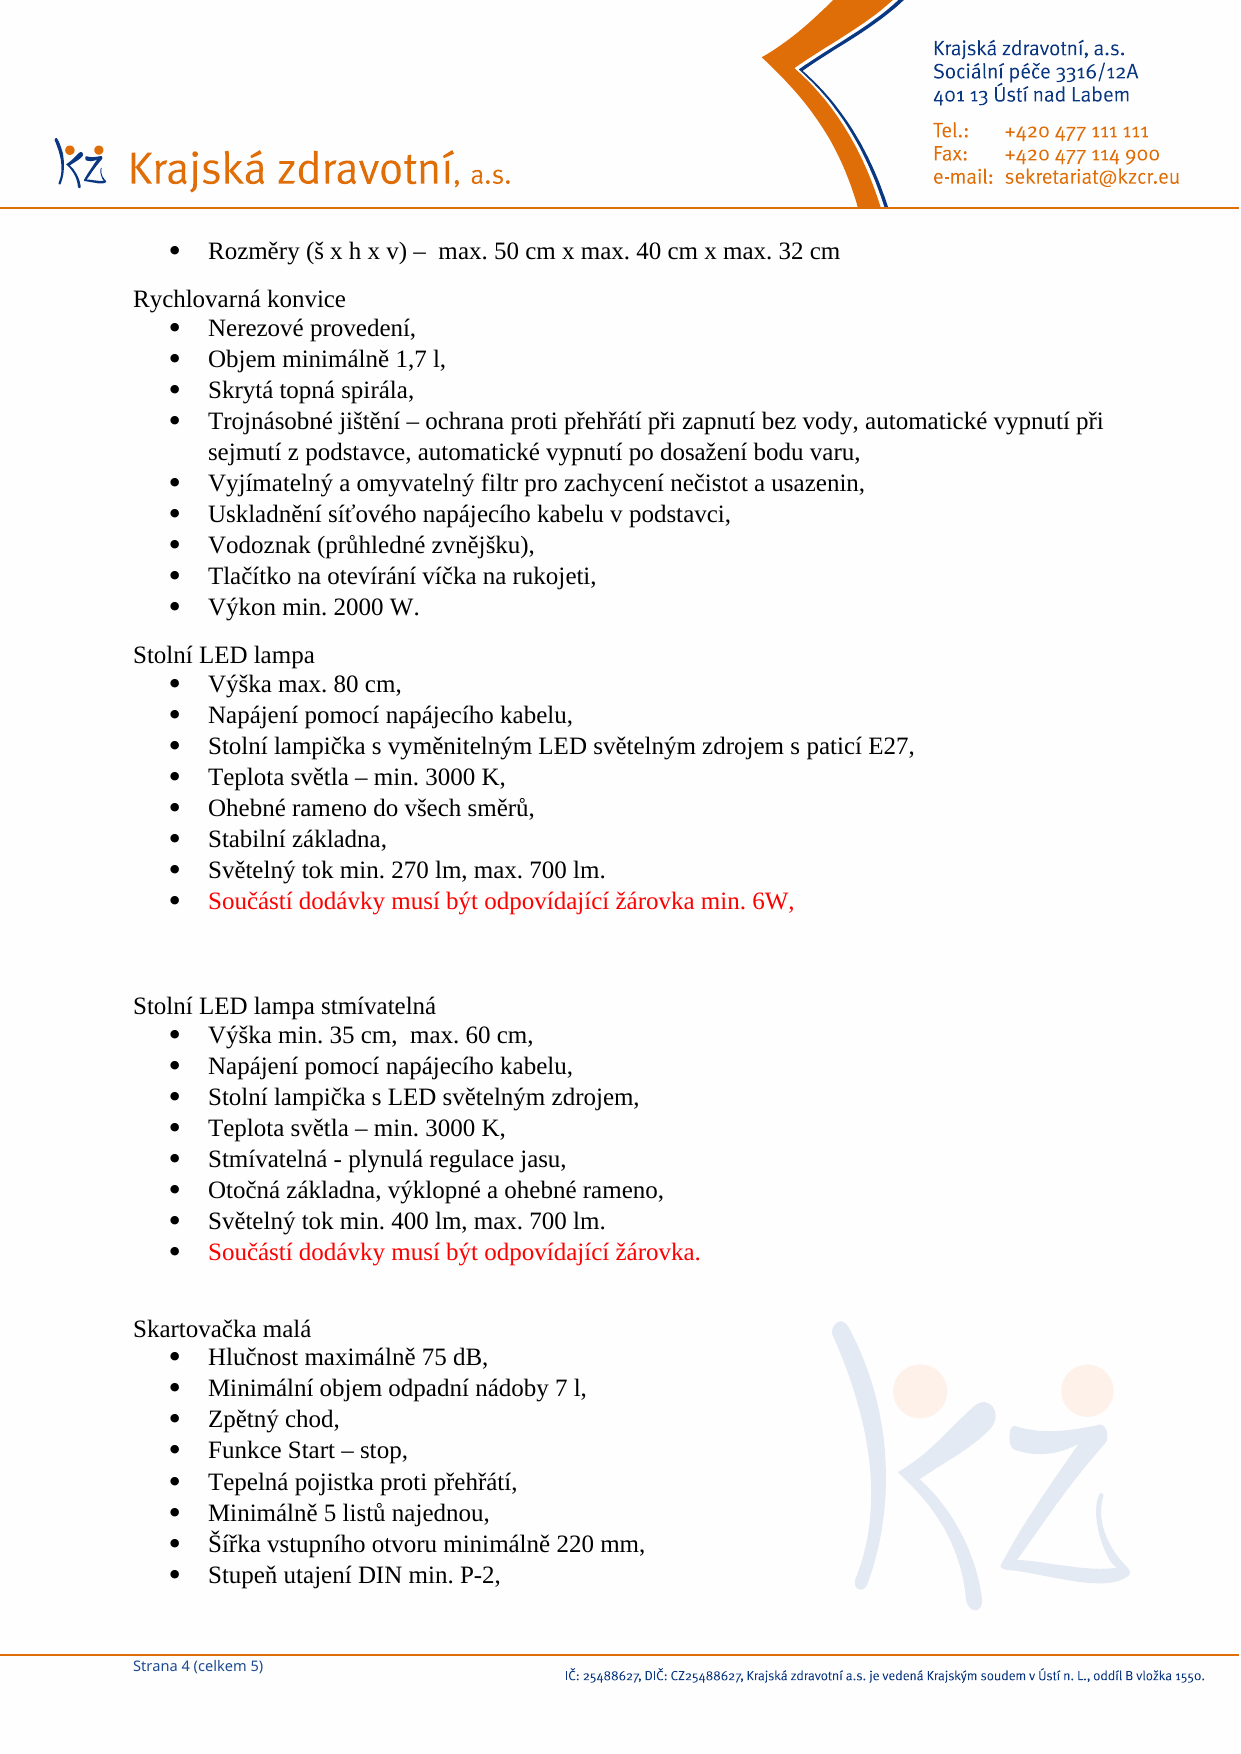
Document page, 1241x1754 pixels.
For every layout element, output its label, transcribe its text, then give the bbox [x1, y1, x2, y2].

text Skartovačka malá [133, 1314, 1152, 1342]
list Skrytá topná spirála, [170, 375, 1152, 404]
list Výkon min. 2000 W. [170, 592, 1152, 621]
list Funkce Start – stop, [170, 1436, 1152, 1464]
list Vyjímatelný a omyvatelný filtr pro zachycení nečistot a usazenin, [170, 468, 1152, 497]
list Stabilní základna, [170, 824, 1152, 853]
list Součástí dodávky musí být odpovídající žárovka. [170, 1237, 1152, 1266]
text Stolní LED lampa stmívatelná [133, 991, 1152, 1020]
list Stolní lampička s LED světelným zdrojem, [170, 1082, 1152, 1111]
list Objem minimálně 1,7 l, [170, 344, 1152, 373]
list Světelný tok min. 270 lm, max. 700 lm. [170, 855, 1152, 884]
list Šířka vstupního otvoru minimálně 220 mm, [170, 1529, 1152, 1557]
list Stmívatelná - plynulá regulace jasu, [170, 1144, 1152, 1173]
list Trojnásobné jištění – ochrana proti přehřátí při zapnutí bez vody, automatické vypnutí při sejmutí z podstavce, automatické vypnutí po dosažení bodu varu, [170, 406, 1152, 466]
list Nerezové provedení, [170, 313, 1152, 342]
text Stolní LED lampa [133, 640, 1152, 669]
list Teplota světla – min. 3000 K, [170, 1113, 1152, 1142]
list Rozměry (š x h x v) – max. 50 cm x max. 40 cm x max. 32 cm [170, 236, 1152, 265]
list Minimálně 5 listů najednou, [170, 1498, 1152, 1526]
list Tlačítko na otevírání víčka na rukojeti, [170, 561, 1152, 590]
list Výška max. 80 cm, [170, 669, 1152, 697]
list Uskladnění síťového napájecího kabelu v podstavci, [170, 499, 1152, 528]
list Napájení pomocí napájecího kabelu, [170, 1051, 1152, 1080]
list Otočná základna, výklopné a ohebné rameno, [170, 1175, 1152, 1204]
list Součástí dodávky musí být odpovídající žárovka min. 6W, [170, 886, 1152, 915]
list Výška min. 35 cm, max. 60 cm, [170, 1020, 1152, 1049]
text Rychlovarná konvice [133, 284, 1152, 313]
list Vodoznak (průhledné zvnějšku), [170, 530, 1152, 559]
list Stupeň utajení DIN min. P-2, [170, 1560, 1152, 1588]
list Ohebné rameno do všech směrů, [170, 793, 1152, 822]
list Teplota světla – min. 3000 K, [170, 762, 1152, 791]
list Tepelná pojistka proti přehřátí, [170, 1467, 1152, 1495]
list Napájení pomocí napájecího kabelu, [170, 700, 1152, 728]
list Minimální objem odpadní nádoby 7 l, [170, 1373, 1152, 1402]
list Hlučnost maximálně 75 dB, [170, 1342, 1152, 1371]
list Světelný tok min. 400 lm, max. 700 lm. [170, 1206, 1152, 1235]
list Zpětný chod, [170, 1404, 1152, 1433]
list Stolní lampička s vyměnitelným LED světelným zdrojem s paticí E27, [170, 731, 1152, 759]
